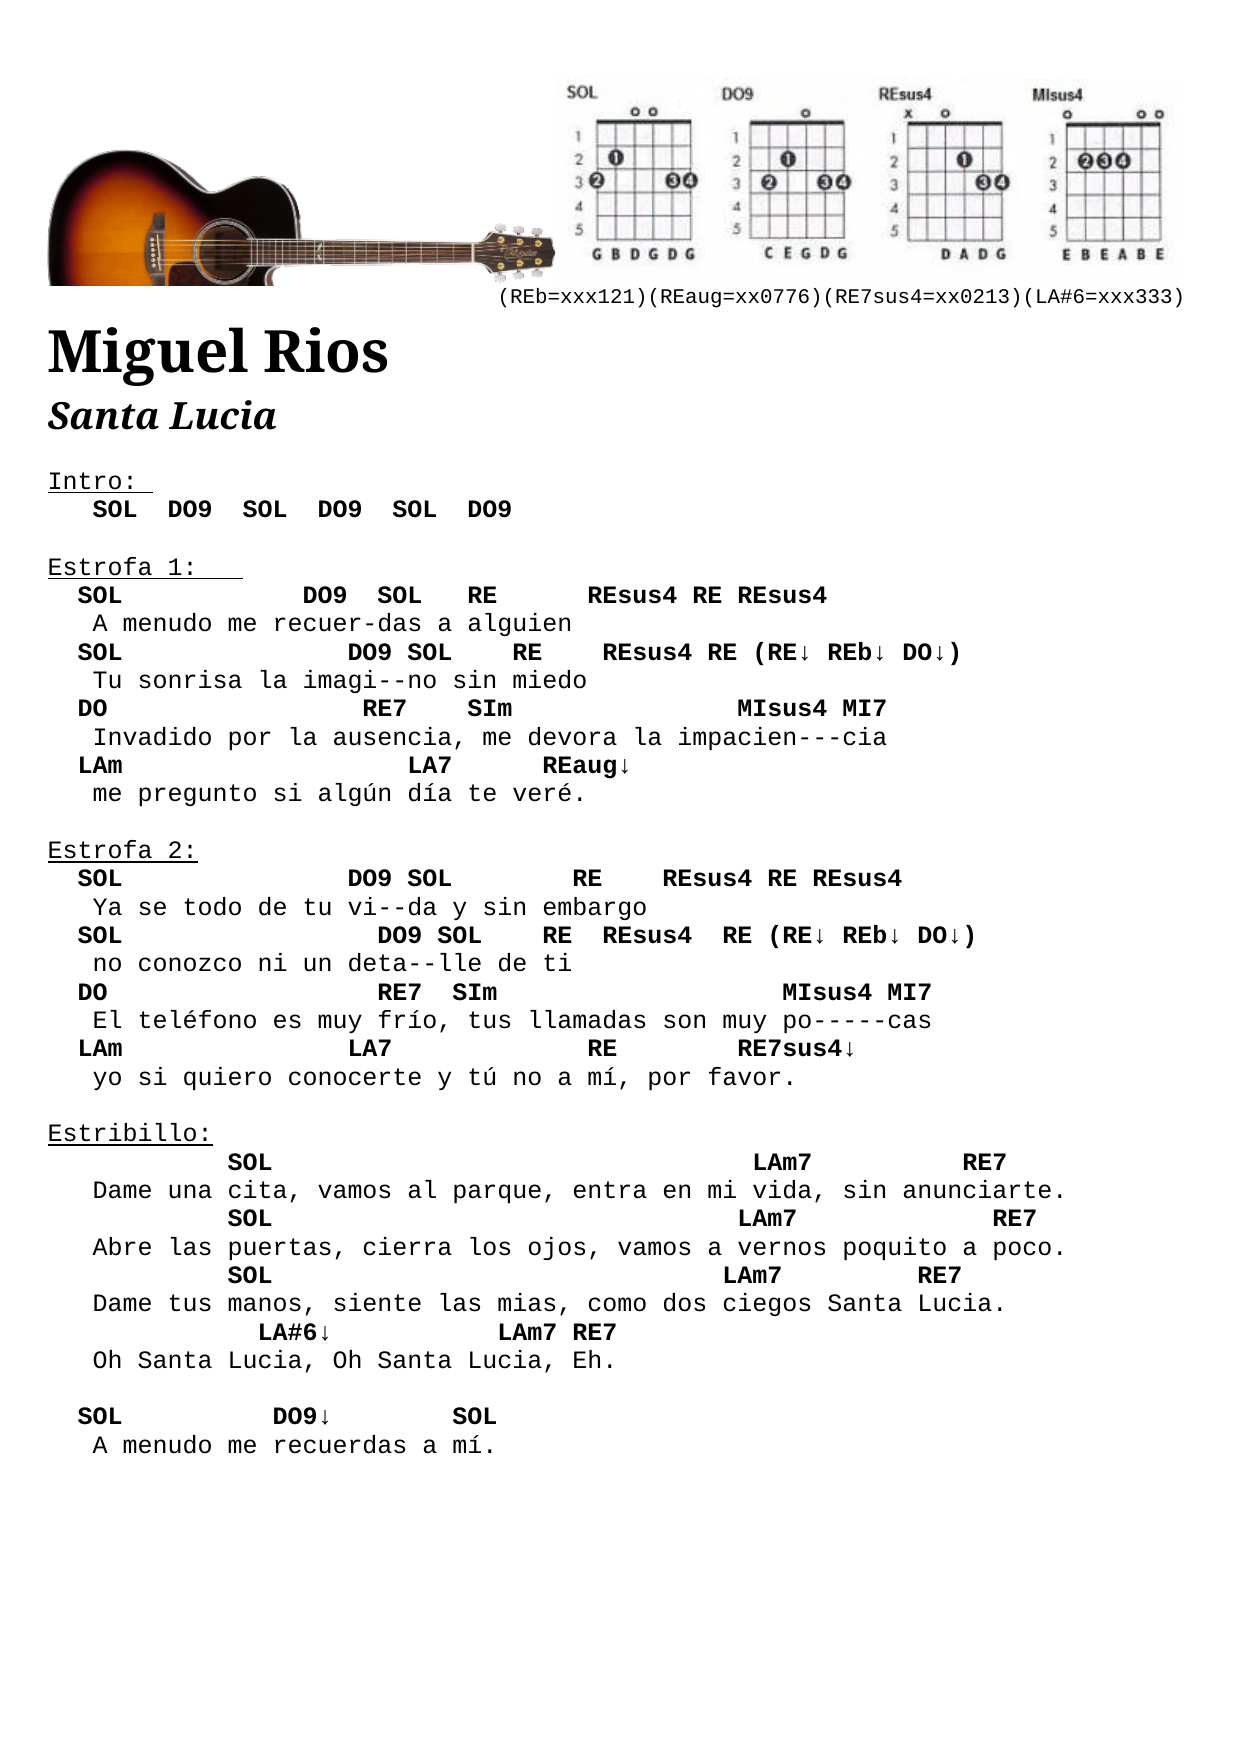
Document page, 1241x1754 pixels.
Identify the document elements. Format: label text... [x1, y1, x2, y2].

text me pregunto si algún día te veré. [47, 781, 1193, 809]
text LA#6↓ LAm7 RE7 [47, 1319, 1193, 1348]
text SOL DO9↓ SOL [47, 1404, 1193, 1432]
text DO RE7 SIm MIsus4 MI7 [47, 979, 1193, 1008]
text Ya se todo de tu vi--da y sin embargo [47, 894, 1193, 923]
text El teléfono es muy frío, tus llamadas son muy po-----cas [47, 1008, 1193, 1036]
text SOL DO9 SOL RE REsus4 RE (RE↓ REb↓ DO↓) [47, 923, 1193, 951]
text Estrofa 2: [47, 838, 1193, 866]
text LAm LA7 RE RE7sus4↓ [47, 1036, 1193, 1064]
text SOL LAm7 RE7 [47, 1149, 1193, 1178]
text SOL DO9 SOL RE REsus4 RE (RE↓ REb↓ DO↓) [47, 639, 1193, 668]
text yo si quiero conocerte y tú no a mí, por favor. [47, 1064, 1193, 1093]
text SOL LAm7 RE7 [47, 1206, 1193, 1234]
text DO RE7 SIm MIsus4 MI7 [47, 696, 1193, 724]
text Abre las puertas, cierra los ojos, vamos a vernos poquito a poco. [47, 1234, 1193, 1263]
text Dame tus manos, siente las mias, como dos ciegos Santa Lucia. [47, 1291, 1193, 1319]
text Dame una cita, vamos al parque, entra en mi vida, sin anunciarte. [47, 1178, 1193, 1206]
text A menudo me recuer-das a alguien [47, 611, 1193, 639]
text A menudo me recuerdas a mí. [47, 1432, 1193, 1461]
text Estribillo: [47, 1121, 1193, 1149]
text no conozco ni un deta--lle de ti [47, 951, 1193, 979]
text Oh Santa Lucia, Oh Santa Lucia, Eh. [47, 1348, 1193, 1376]
text Tu sonrisa la imagi--no sin miedo [47, 668, 1193, 696]
text SOL DO9 SOL RE REsus4 RE REsus4 [47, 866, 1193, 894]
text LAm LA7 REaug↓ [47, 753, 1193, 781]
picture [47, 75, 1181, 286]
text Invadido por la ausencia, me devora la impacien---cia [47, 724, 1193, 753]
text SOL LAm7 RE7 [47, 1263, 1193, 1291]
text Estrofa 1: [47, 554, 1193, 583]
text SOL DO9 SOL RE REsus4 RE REsus4 [47, 583, 1193, 611]
